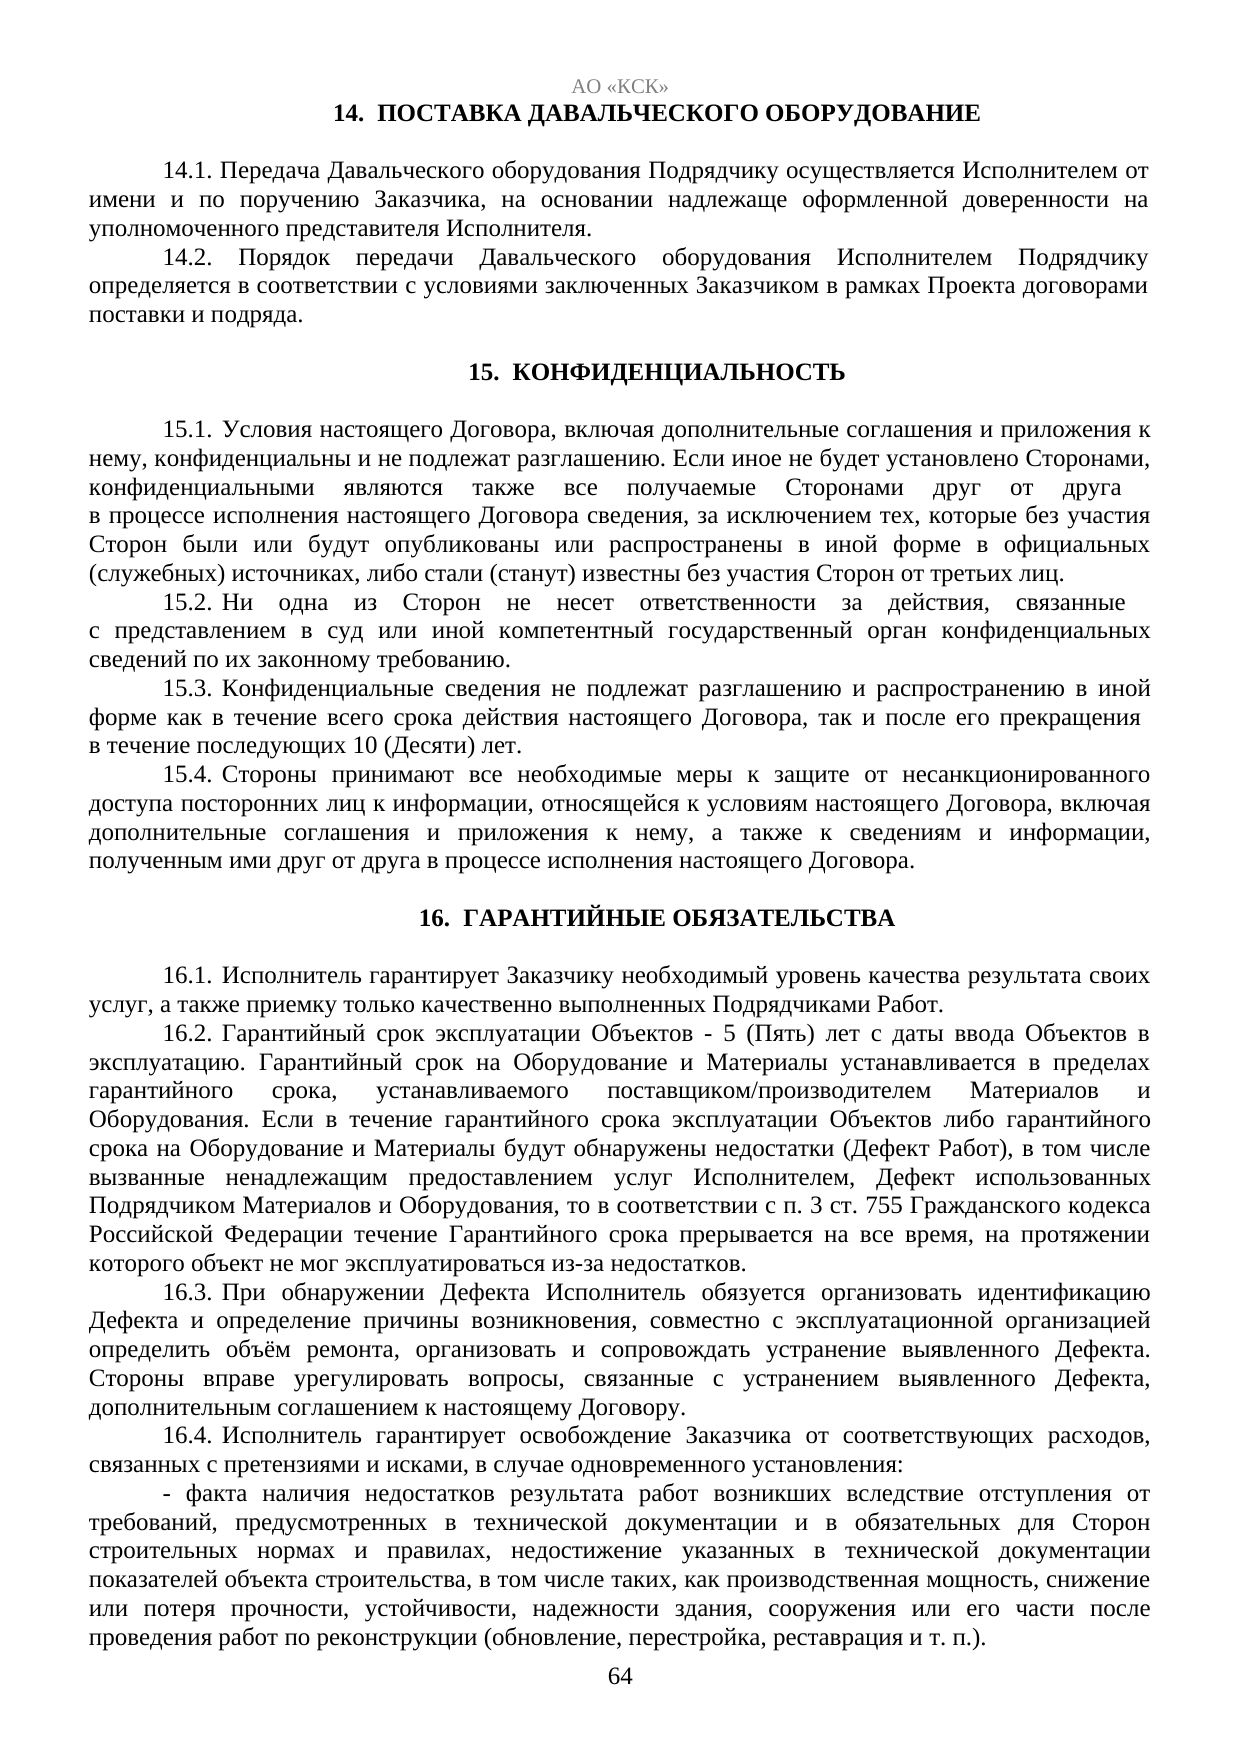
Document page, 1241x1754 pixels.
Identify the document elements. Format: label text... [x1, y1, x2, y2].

list Исполнитель гарантирует освобождение Заказчика от соответствующих расходов, связанных с претензиями и исками, в случае одновременного установления: [89, 1420, 1152, 1478]
list Условия настоящего Договора, включая дополнительные соглашения и приложения к нему, конфиденциальны и не подлежат разглашению. Если иное не будет установлено Сторонами, конфиденциальными являются также все получаемые Сторонами друг от друга в процессе исполнения настоящего Договора сведения, за исключением тех, которые без участия Сторон были или будут опубликованы или распространены в иной форме в официальных (служебных) источниках, либо стали (станут) известны без участия Сторон от третьих лиц. [89, 414, 1152, 587]
list Ни одна из Сторон не несет ответственности за действия, связанные с представлением в суд или иной компетентный государственный орган конфиденциальных сведений по их законному требованию. [89, 587, 1152, 673]
list КОНФИДЕНЦИАЛЬНОСТЬ [89, 357, 1152, 385]
text 14.2. Порядок передачи Давальческого оборудования Исполнителем Подрядчику определяется в соответствии с условиями заключенных Заказчиком в рамках Проекта договорами поставки и подряда. [89, 242, 1149, 328]
list Исполнитель гарантирует Заказчику необходимый уровень качества результата своих услуг, а также приемку только качественно выполненных Подрядчиками Работ. [89, 960, 1152, 1018]
text - факта наличия недостатков результата работ возникших вследствие отступления от требований, предусмотренных в технической документации и в обязательных для Сторон строительных нормах и правилах, недостижение указанных в технической документации показателей объекта строительства, в том числе таких, как производственная мощность, снижение или потеря прочности, устойчивости, надежности здания, сооружения или его части после проведения работ по реконструкции (обновление, перестройка, реставрация и т. п.). [89, 1478, 1152, 1650]
list Гарантийный срок эксплуатации Объектов - 5 (Пять) лет с даты ввода Объектов в эксплуатацию. Гарантийный срок на Оборудование и Материалы устанавливается в пределах гарантийного срока, устанавливаемого поставщиком/производителем Материалов и Оборудования. Если в течение гарантийного срока эксплуатации Объектов либо гарантийного срока на Оборудование и Материалы будут обнаружены недостатки (Дефект Работ), в том числе вызванные ненадлежащим предоставлением услуг Исполнителем, Дефект использованных Подрядчиком Материалов и Оборудования, то в соответствии с п. 3 ст. 755 Гражданского кодекса Российской Федерации течение Гарантийного срока прерывается на все время, на протяжении которого объект не мог эксплуатироваться из-за недостатков. [89, 1018, 1152, 1277]
list Конфиденциальные сведения не подлежат разглашению и распространению в иной форме как в течение всего срока действия настоящего Договора, так и после его прекращения в течение последующих 10 (Десяти) лет. [89, 673, 1152, 759]
list ПОСТАВКА ДАВАЛЬЧЕСКОГО ОБОРУДОВАНИЕ [89, 98, 1152, 127]
list Стороны принимают все необходимые меры к защите от несанкционированного доступа посторонних лиц к информации, относящейся к условиям настоящего Договора, включая дополнительные соглашения и приложения к нему, а также к сведениям и информации, полученным ими друг от друга в процессе исполнения настоящего Договора. [89, 759, 1152, 874]
text 14.1. Передача Давальческого оборудования Подрядчику осуществляется Исполнителем от имени и по поручению Заказчика, на основании надлежаще оформленной доверенности на уполномоченного представителя Исполнителя. [89, 155, 1149, 242]
list ГАРАНТИЙНЫЕ ОБЯЗАТЕЛЬСТВА [89, 903, 1152, 932]
list При обнаружении Дефекта Исполнитель обязуется организовать идентификацию Дефекта и определение причины возникновения, совместно с эксплуатационной организацией определить объём ремонта, организовать и сопровождать устранение выявленного Дефекта. Стороны вправе урегулировать вопросы, связанные с устранением выявленного Дефекта, дополнительным соглашением к настоящему Договору. [89, 1277, 1152, 1420]
